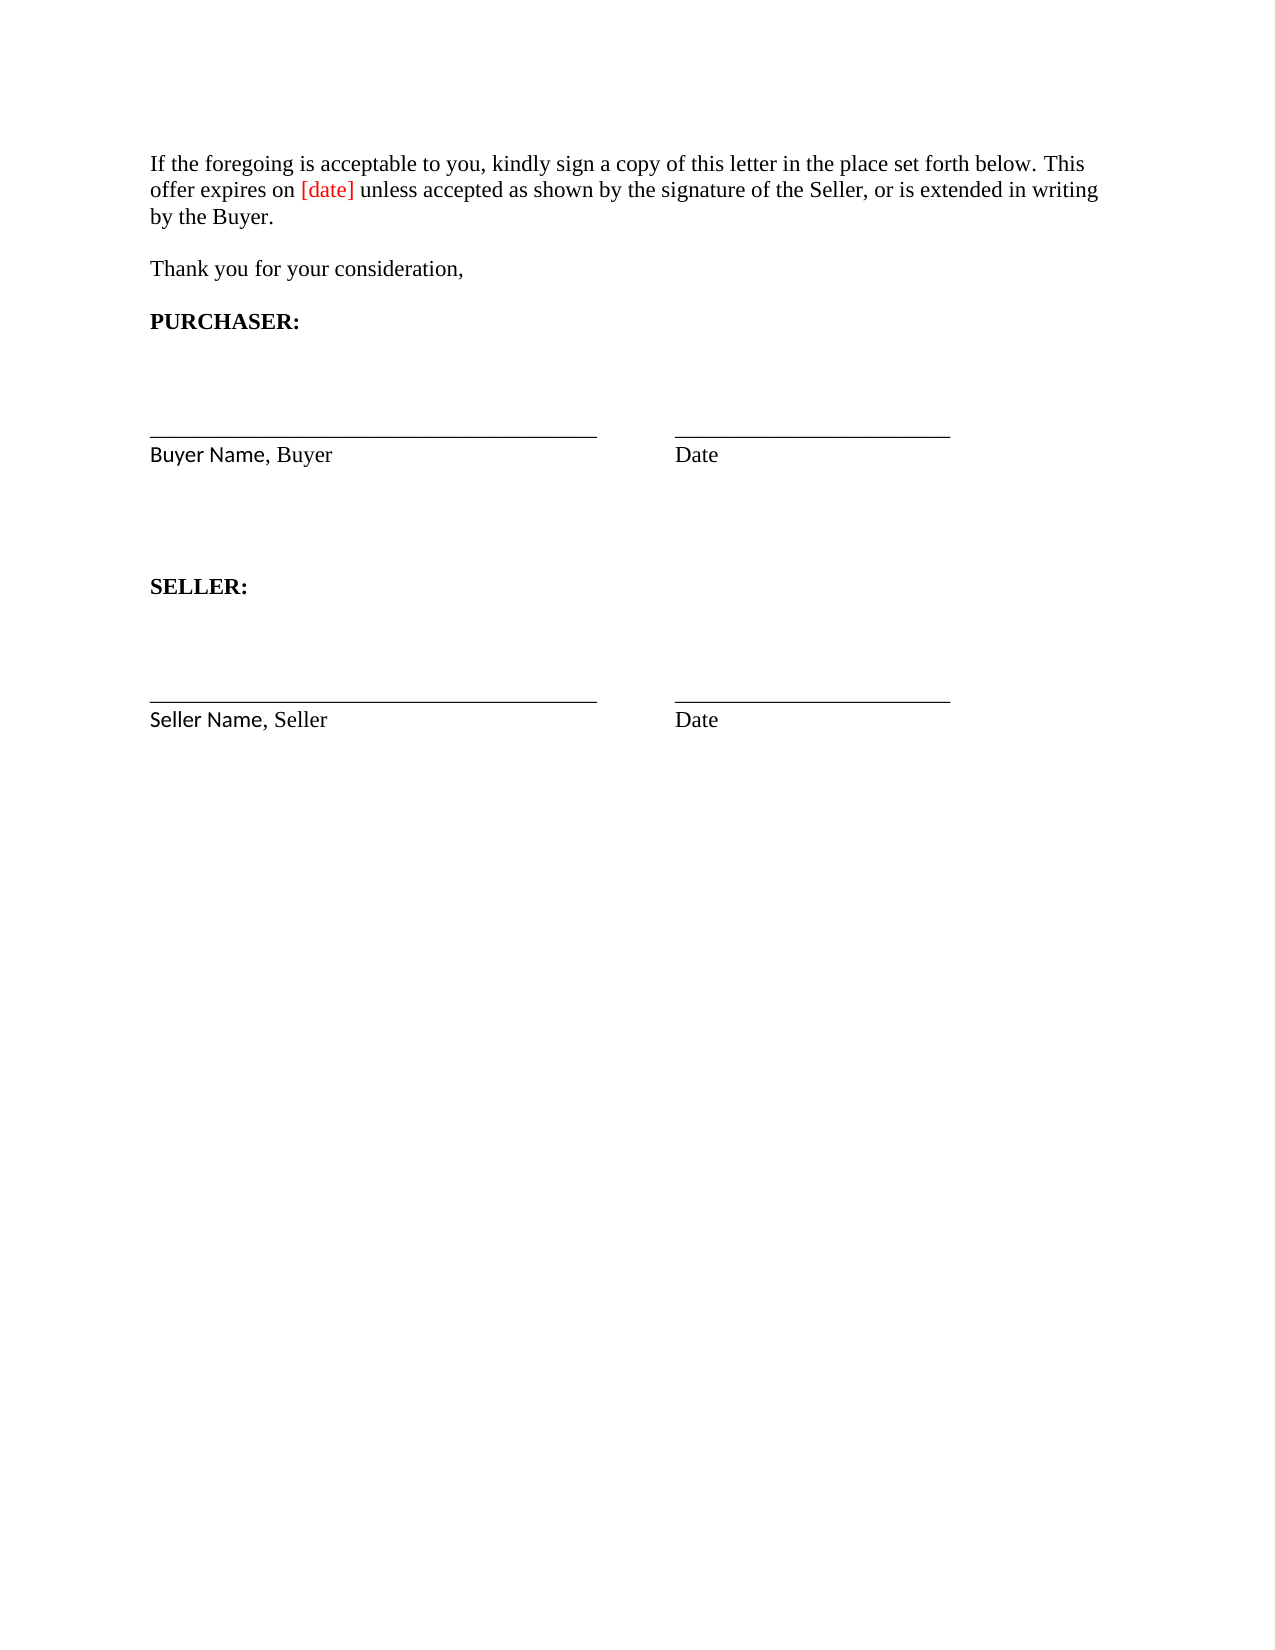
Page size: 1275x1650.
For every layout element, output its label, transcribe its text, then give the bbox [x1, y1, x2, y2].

text , Buyer Date [150, 440, 1125, 468]
text _______________________________________ ________________________ [150, 413, 1125, 440]
text If the foregoing is acceptable to you, kindly sign a copy of this letter in the place set forth below. This offer expires on [date] unless accepted as shown by the signature of the Seller, or is extended in writing by the Buyer. [150, 150, 1125, 229]
text SELLER: [150, 573, 1125, 600]
text , Seller Date [150, 705, 1125, 733]
text _______________________________________ ________________________ [150, 679, 1125, 705]
text Thank you for your consideration, [150, 255, 1125, 282]
text PURCHASER: [150, 308, 1125, 334]
